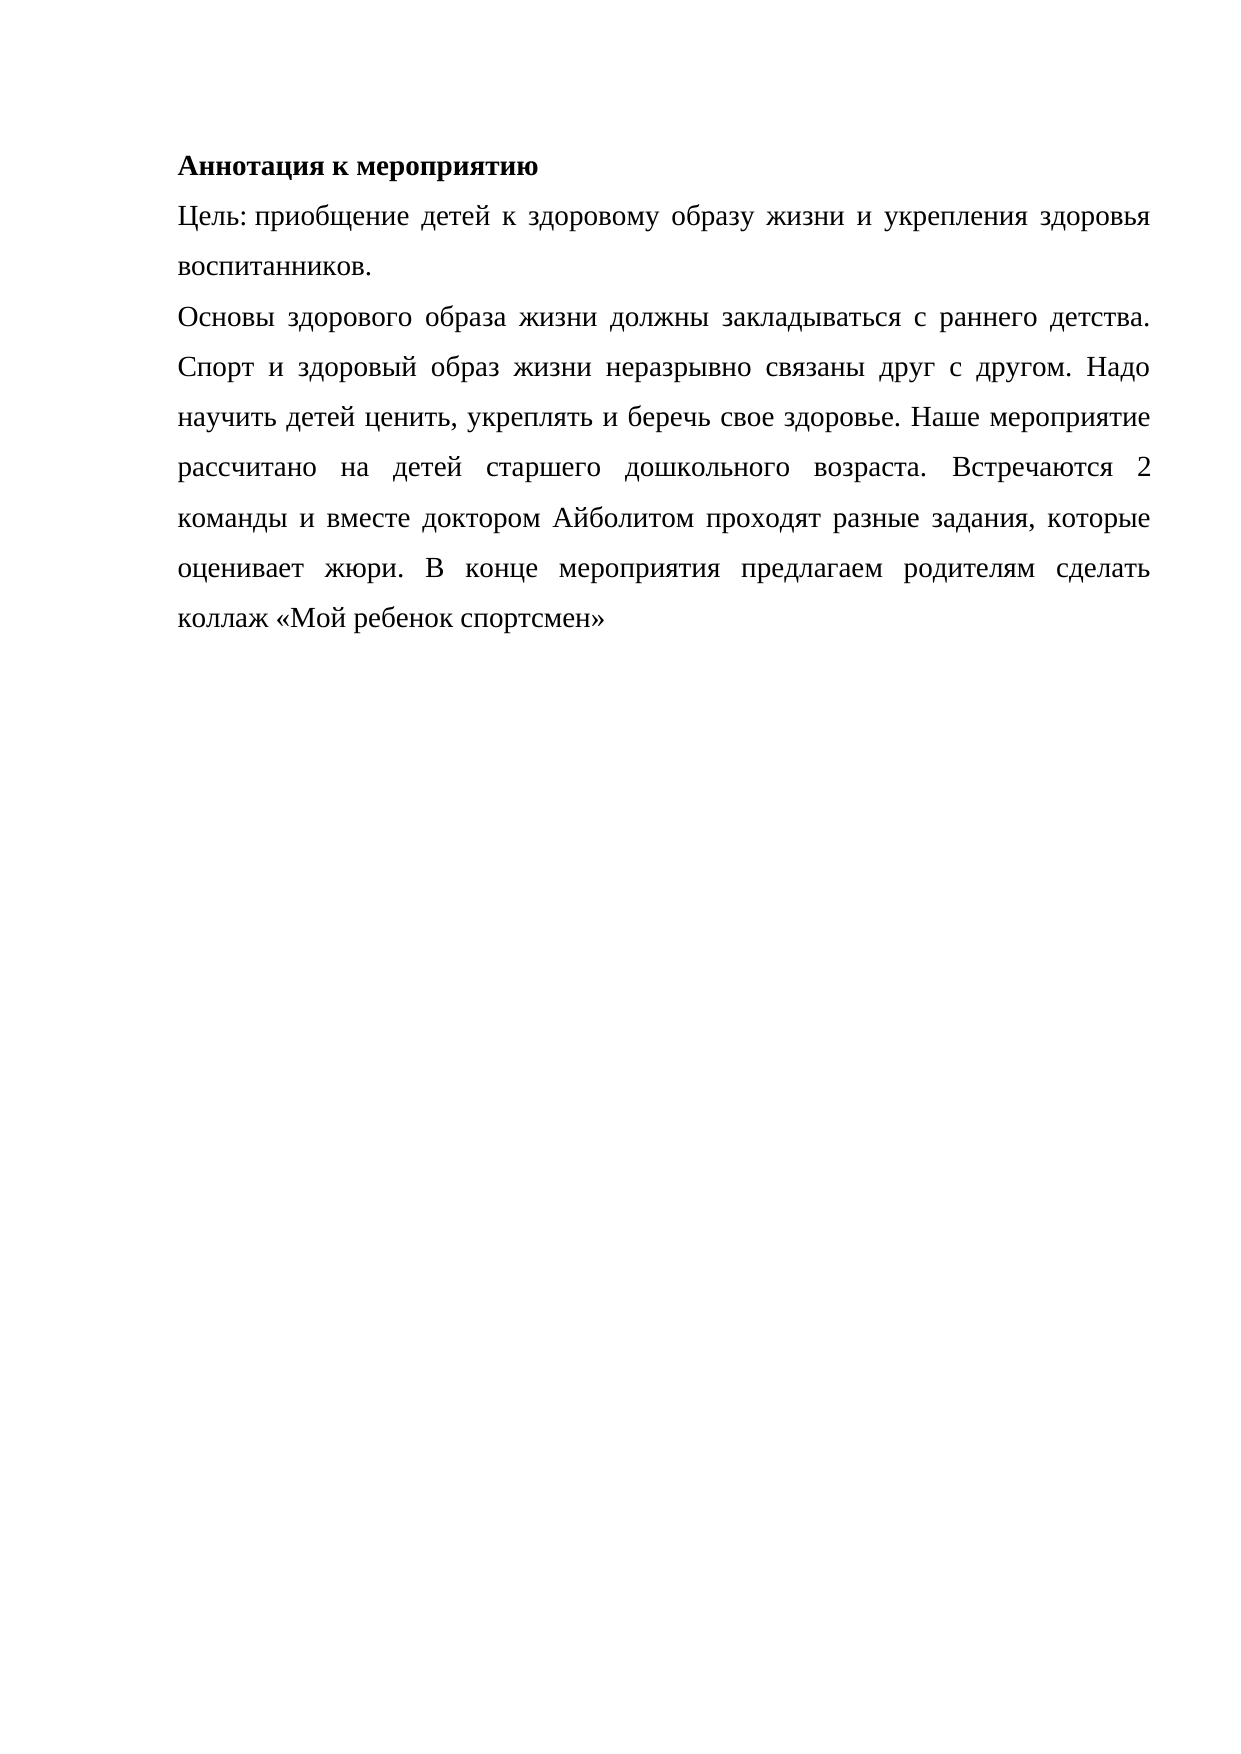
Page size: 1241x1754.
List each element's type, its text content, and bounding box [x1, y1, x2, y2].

text Аннотация к мероприятию [177, 148, 1152, 181]
text Цель: приобщение детей к здоровому образу жизни и укрепления здоровья воспитанников. [177, 198, 1152, 282]
text Основы здорового образа жизни должны закладываться с раннего детства. Спорт и здоровый образ жизни неразрывно связаны друг с другом. Надо научить детей ценить, укреплять и беречь свое здоровье. Наше мероприятие рассчитано на детей старшего дошкольного возраста. Встречаются 2 команды и вместе доктором Айболитом проходят разные задания, которые оценивает жюри. В конце мероприятия предлагаем родителям сделать коллаж «Мой ребенок спортсмен» [177, 299, 1152, 634]
